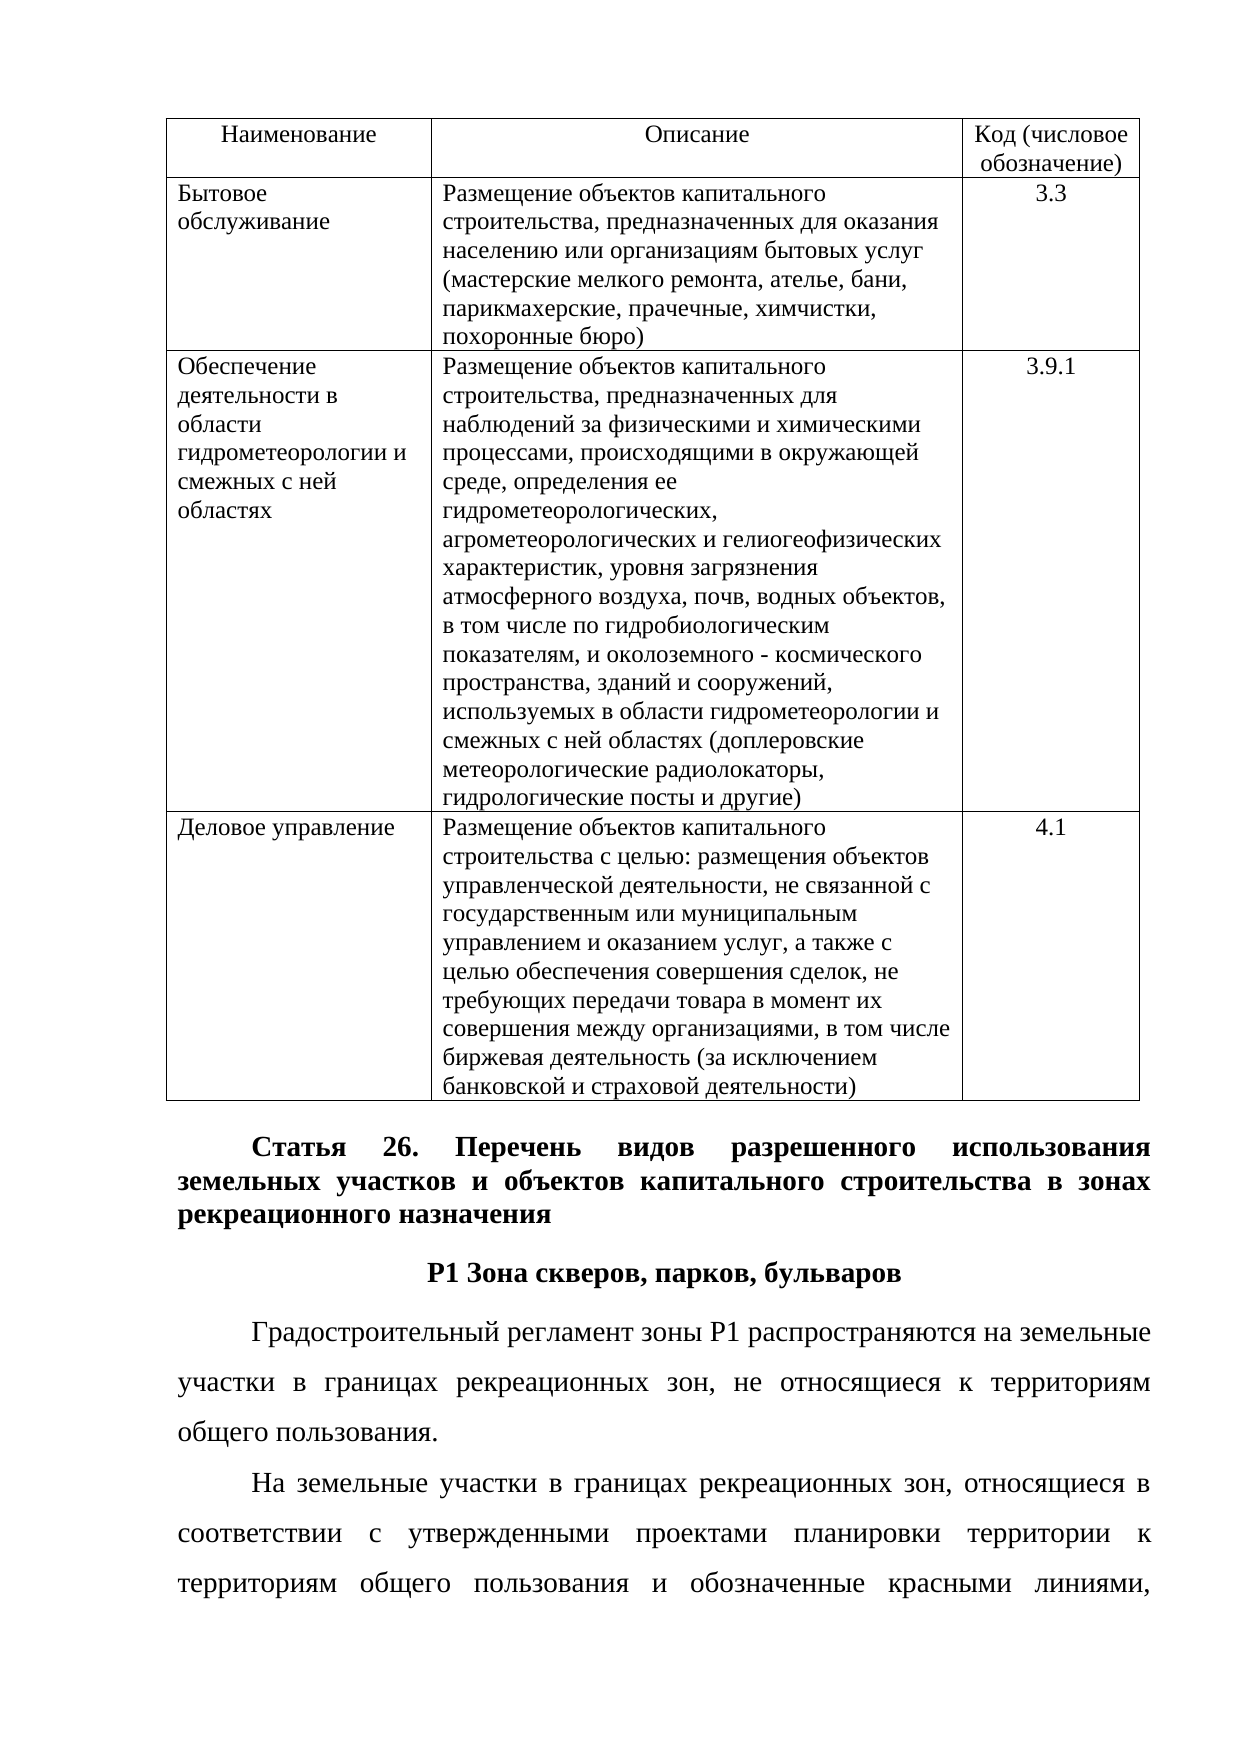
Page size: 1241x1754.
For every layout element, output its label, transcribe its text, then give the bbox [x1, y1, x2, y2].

table_cell Деловое управление [167, 812, 431, 1100]
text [177, 1465, 1152, 1599]
table_cell 3.9.1 [963, 351, 1139, 811]
text Статья 26. Перечень видов разрешенного использования земельных участков и объектов капитального строительства в зонах рекреационного назначения [177, 1129, 1152, 1230]
table_cell 4.1 [963, 812, 1139, 1100]
table_cell Размещение объектов капитального строительства, предназначенных для оказания населению или организациям бытовых услуг (мастерские мелкого ремонта, ателье, бани, парикмахерские, прачечные, химчистки, похоронные бюро) [432, 178, 962, 350]
text Градостроительный регламент зоны Р1 распространяются на земельные участки в границах рекреационных зон, не относящиеся к территориям общего пользования. [177, 1314, 1152, 1448]
table_cell Размещение объектов капитального строительства с целью: размещения объектов управленческой деятельности, не связанной с государственным или муниципальным управлением и оказанием услуг, а также с целью обеспечения совершения сделок, не требующих передачи товара в момент их совершения между организациями, в том числе биржевая деятельность (за исключением банковской и страховой деятельности) [432, 812, 962, 1100]
table_cell Описание [432, 119, 962, 177]
table_cell 3.3 [963, 178, 1139, 350]
table_cell Размещение объектов капитального строительства, предназначенных для наблюдений за физическими и химическими процессами, происходящими в окружающей среде, определения ее гидрометеорологических, агрометеорологических и гелиогеофизических характеристик, уровня загрязнения атмосферного воздуха, почв, водных объектов, в том числе по гидробиологическим показателям, и околоземного - космического пространства, зданий и сооружений, используемых в области гидрометеорологии и смежных с ней областях (доплеровские метеорологические радиолокаторы, гидрологические посты и другие) [432, 351, 962, 811]
text Р1 Зона скверов, парков, бульваров [177, 1255, 1152, 1289]
table_cell Обеспечение деятельности в области гидрометеорологии и смежных с ней областях [167, 351, 431, 811]
table_cell Код (числовое обозначение) [963, 119, 1139, 177]
table_cell Наименование [167, 119, 431, 177]
table_cell Бытовое обслуживание [167, 178, 431, 350]
